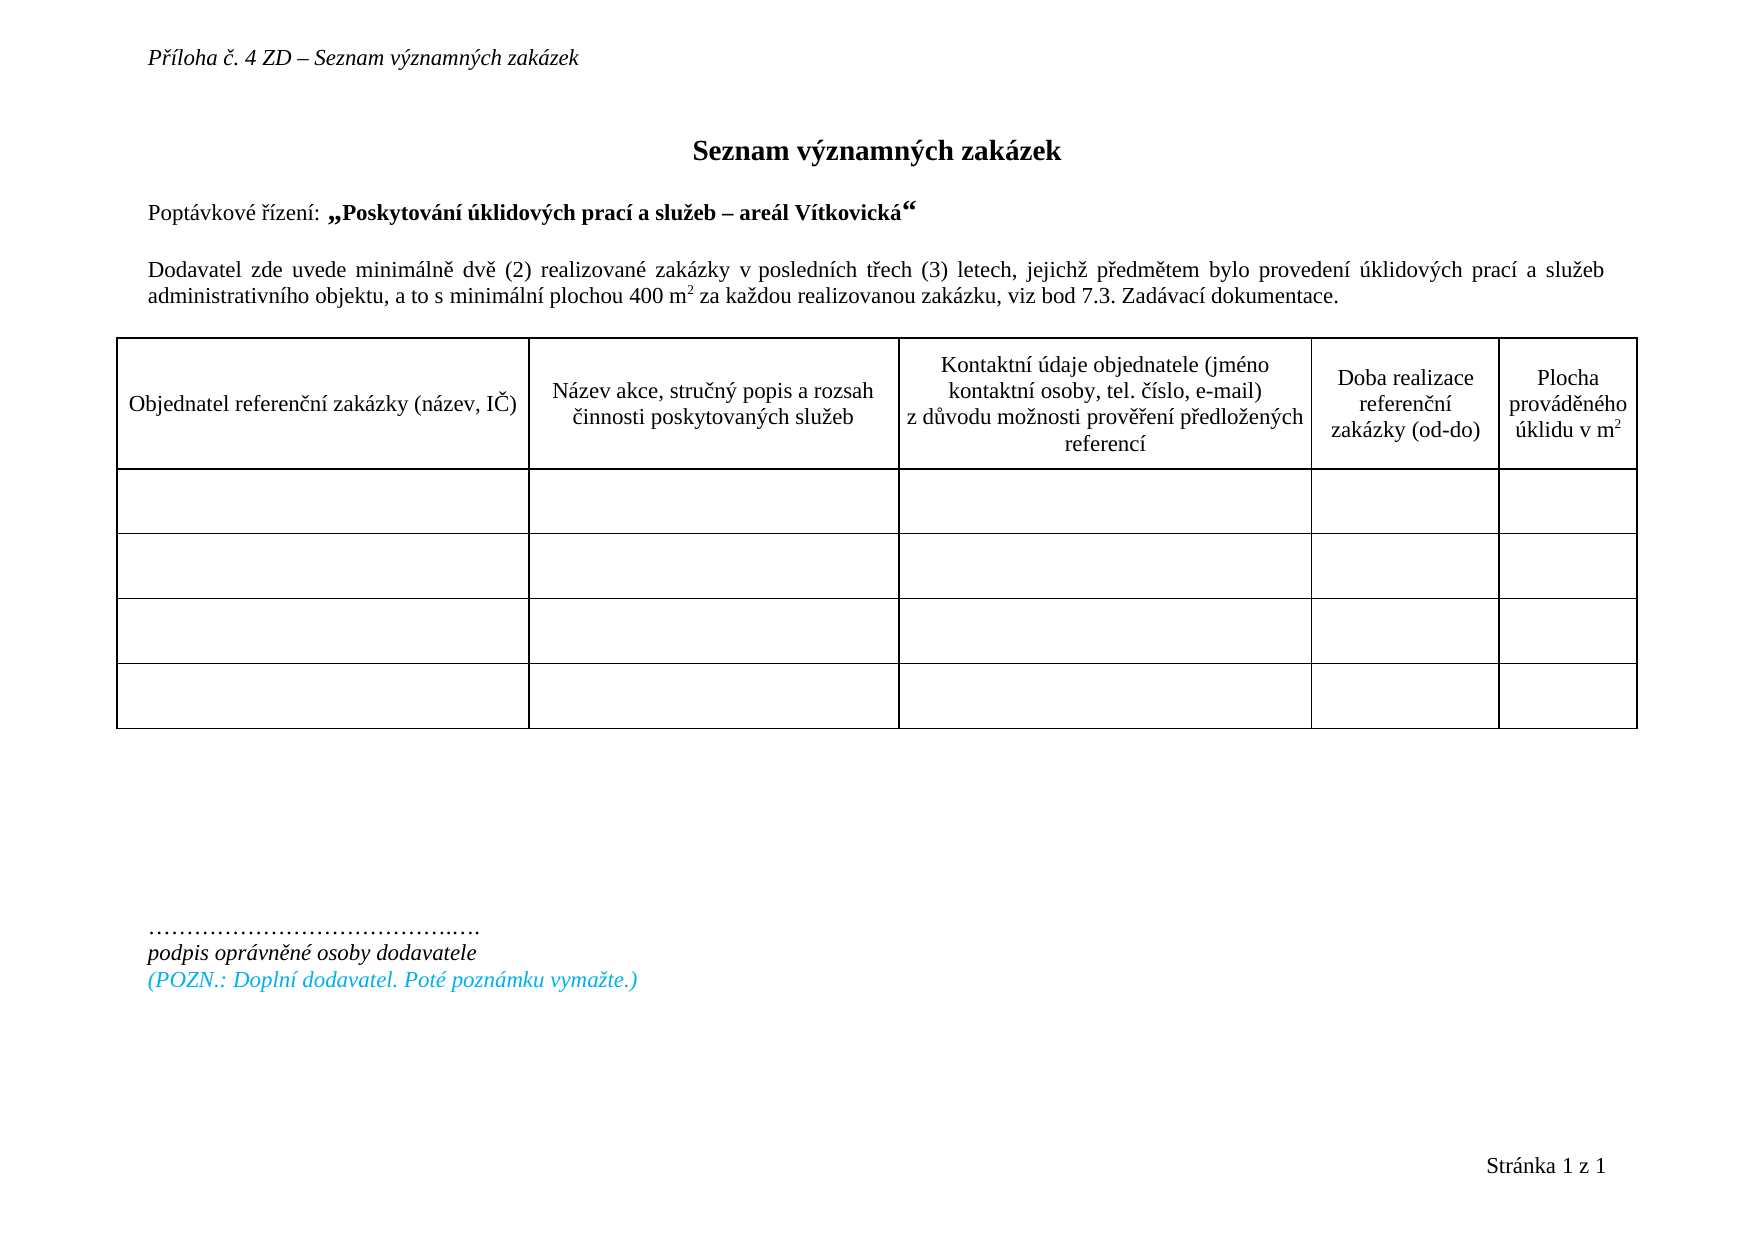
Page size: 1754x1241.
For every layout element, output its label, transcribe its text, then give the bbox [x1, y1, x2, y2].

table_header Doba realizace referenční zakázky (od-do) [1312, 339, 1498, 468]
table_cell [118, 534, 528, 598]
table_cell [1312, 599, 1498, 663]
table_header Plocha prováděného úklidu v m2 [1500, 339, 1636, 468]
table_cell [1312, 470, 1498, 533]
subtitle Dodavatel zde uvede minimálně dvě (2) realizované zakázky v posledních třech (3) letech, jejichž předmětem bylo provedení úklidových prací a služeb administrativního objektu, a to s minimální plochou 400 m2 za každou realizovanou zakázku, viz bod 7.3. Zadávací dokumentace. [148, 256, 1606, 308]
table_cell [900, 599, 1311, 663]
table_cell [900, 664, 1311, 728]
table_cell [118, 664, 528, 728]
table_cell [900, 470, 1311, 533]
table_cell [530, 664, 898, 728]
table_cell [900, 534, 1311, 598]
table_cell [1312, 534, 1498, 598]
table_header Objednatel referenční zakázky (název, IČ) [118, 339, 528, 468]
table_cell [1312, 664, 1498, 728]
text podpis oprávněné osoby dodavatele [148, 939, 1606, 966]
table_cell [1500, 664, 1636, 728]
table_cell [118, 599, 528, 663]
table_cell [530, 599, 898, 663]
text ………………………………….…. [148, 913, 1606, 939]
table_cell [530, 470, 898, 533]
subtitle Seznam významných zakázek [148, 133, 1606, 167]
table_cell [118, 470, 528, 533]
table_cell [1500, 599, 1636, 663]
table_cell [1500, 534, 1636, 598]
table_cell [530, 534, 898, 598]
table_header Kontaktní údaje objednatele (jméno kontaktní osoby, tel. číslo, e-mail) z důvodu možnosti prověření předložených referencí [900, 339, 1311, 468]
subtitle Poptávkové řízení: „Poskytování úklidových prací a služeb – areál Vítkovická“ [148, 193, 1606, 227]
table_cell [1500, 470, 1636, 533]
table_header Název akce, stručný popis a rozsah činnosti poskytovaných služeb [530, 339, 898, 468]
text (POZN.: Doplní dodavatel. Poté poznámku vymažte.) [148, 966, 1606, 992]
